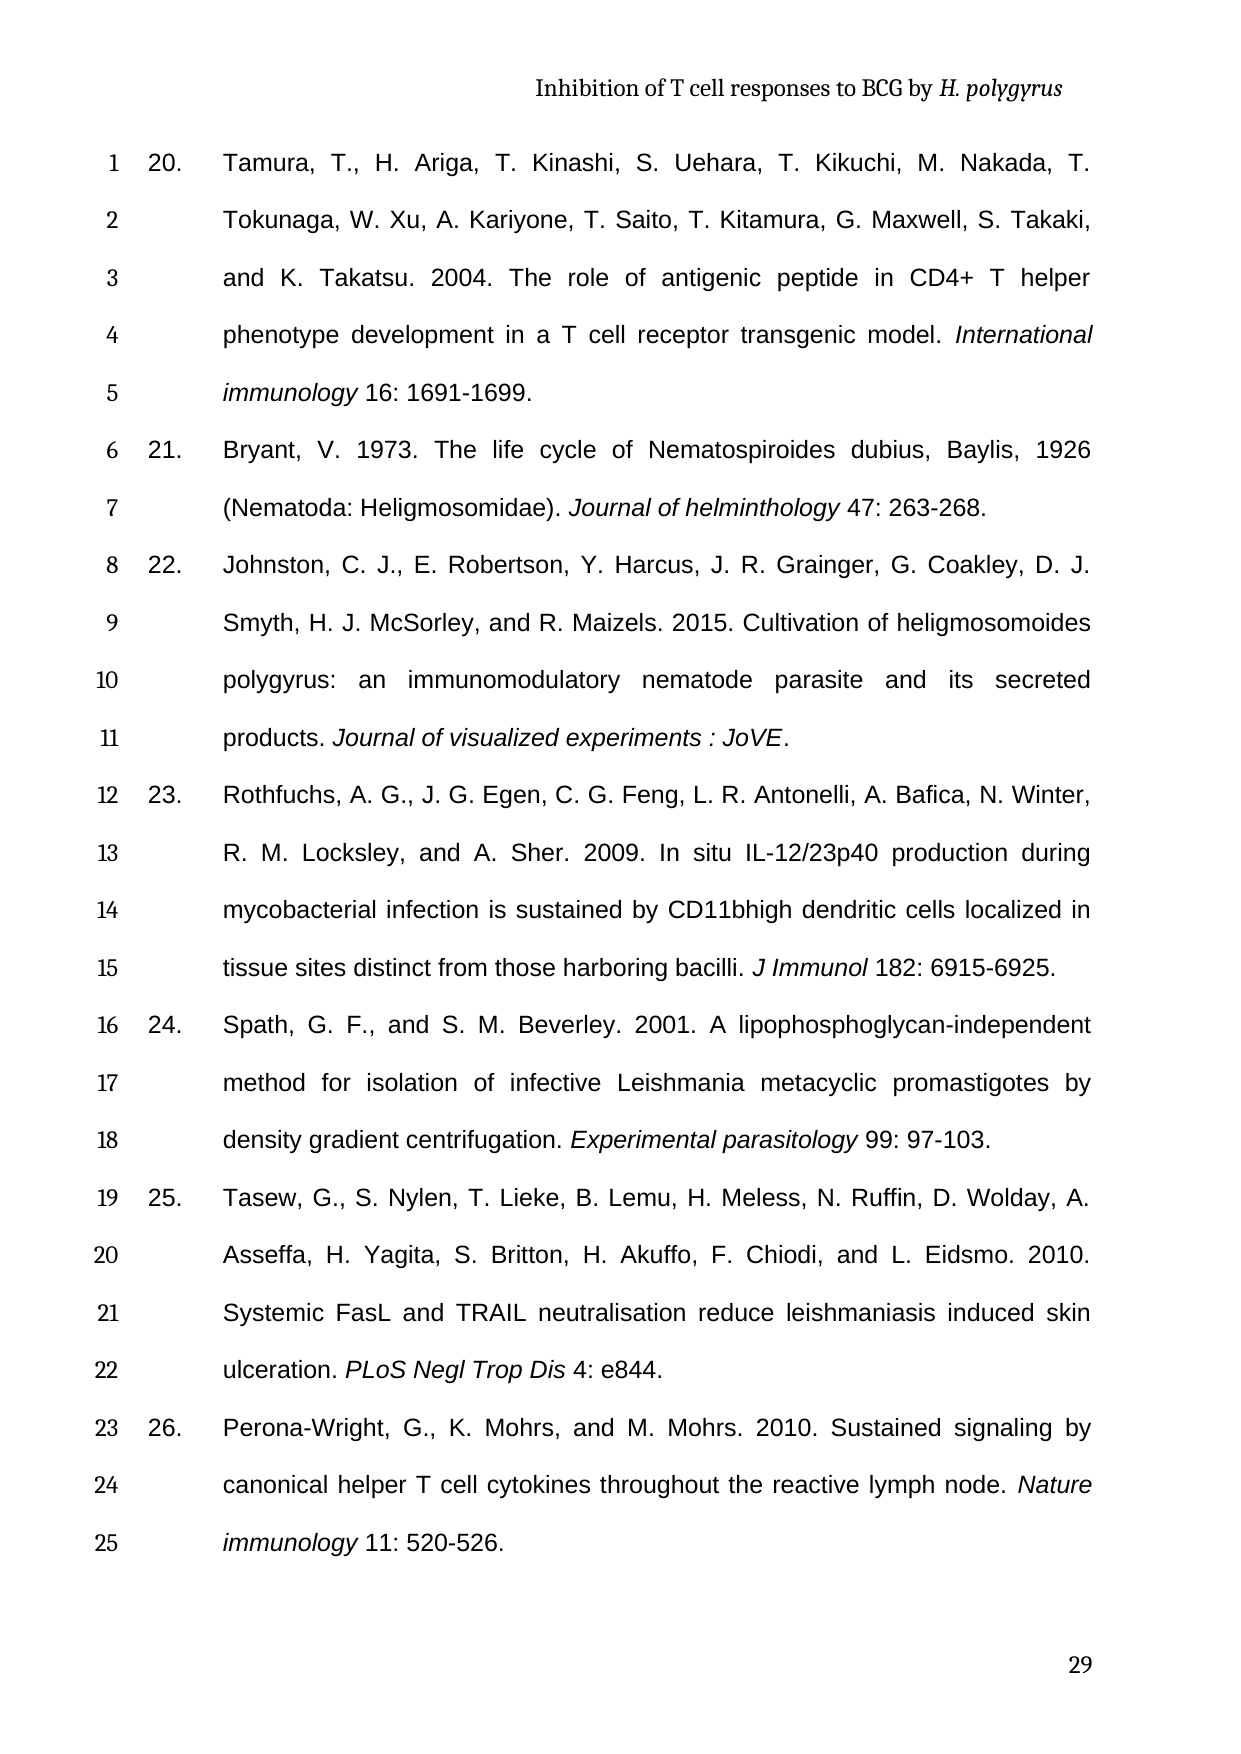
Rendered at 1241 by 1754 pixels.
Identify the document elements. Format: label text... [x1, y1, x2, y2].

text 21. Bryant, V. 1973. The life cycle of Nematospiroides dubius, Baylis, 1926 (Nematoda: Heligmosomidae). Journal of helminthology 47: 263-268. [148, 435, 1092, 521]
text 26. Perona-Wright, G., K. Mohrs, and M. Mohrs. 2010. Sustained signaling by canonical helper T cell cytokines throughout the reactive lymph node. Nature immunology 11: 520-526. [148, 1413, 1092, 1556]
text 24. Spath, G. F., and S. M. Beverley. 2001. A lipophosphoglycan-independent method for isolation of infective Leishmania metacyclic promastigotes by density gradient centrifugation. Experimental parasitology 99: 97-103. [148, 1010, 1092, 1154]
text 22. Johnston, C. J., E. Robertson, Y. Harcus, J. R. Grainger, G. Coakley, D. J. Smyth, H. J. McSorley, and R. Maizels. 2015. Cultivation of heligmosomoides polygyrus: an immunomodulatory nematode parasite and its secreted products. Journal of visualized experiments : JoVE. [148, 550, 1092, 751]
text 20. Tamura, T., H. Ariga, T. Kinashi, S. Uehara, T. Kikuchi, M. Nakada, T. Tokunaga, W. Xu, A. Kariyone, T. Saito, T. Kitamura, G. Maxwell, S. Takaki, and K. Takatsu. 2004. The role of antigenic peptide in CD4+ T helper phenotype development in a T cell receptor transgenic model. International immunology 16: 1691-1699. [148, 148, 1092, 406]
text 25. Tasew, G., S. Nylen, T. Lieke, B. Lemu, H. Meless, N. Ruffin, D. Wolday, A. Asseffa, H. Yagita, S. Britton, H. Akuffo, F. Chiodi, and L. Eidsmo. 2010. Systemic FasL and TRAIL neutralisation reduce leishmaniasis induced skin ulceration. PLoS Negl Trop Dis 4: e844. [148, 1183, 1092, 1384]
text 23. Rothfuchs, A. G., J. G. Egen, C. G. Feng, L. R. Antonelli, A. Bafica, N. Winter, R. M. Locksley, and A. Sher. 2009. In situ IL-12/23p40 production during mycobacterial infection is sustained by CD11bhigh dendritic cells localized in tissue sites distinct from those harboring bacilli. J Immunol 182: 6915-6925. [148, 780, 1092, 981]
